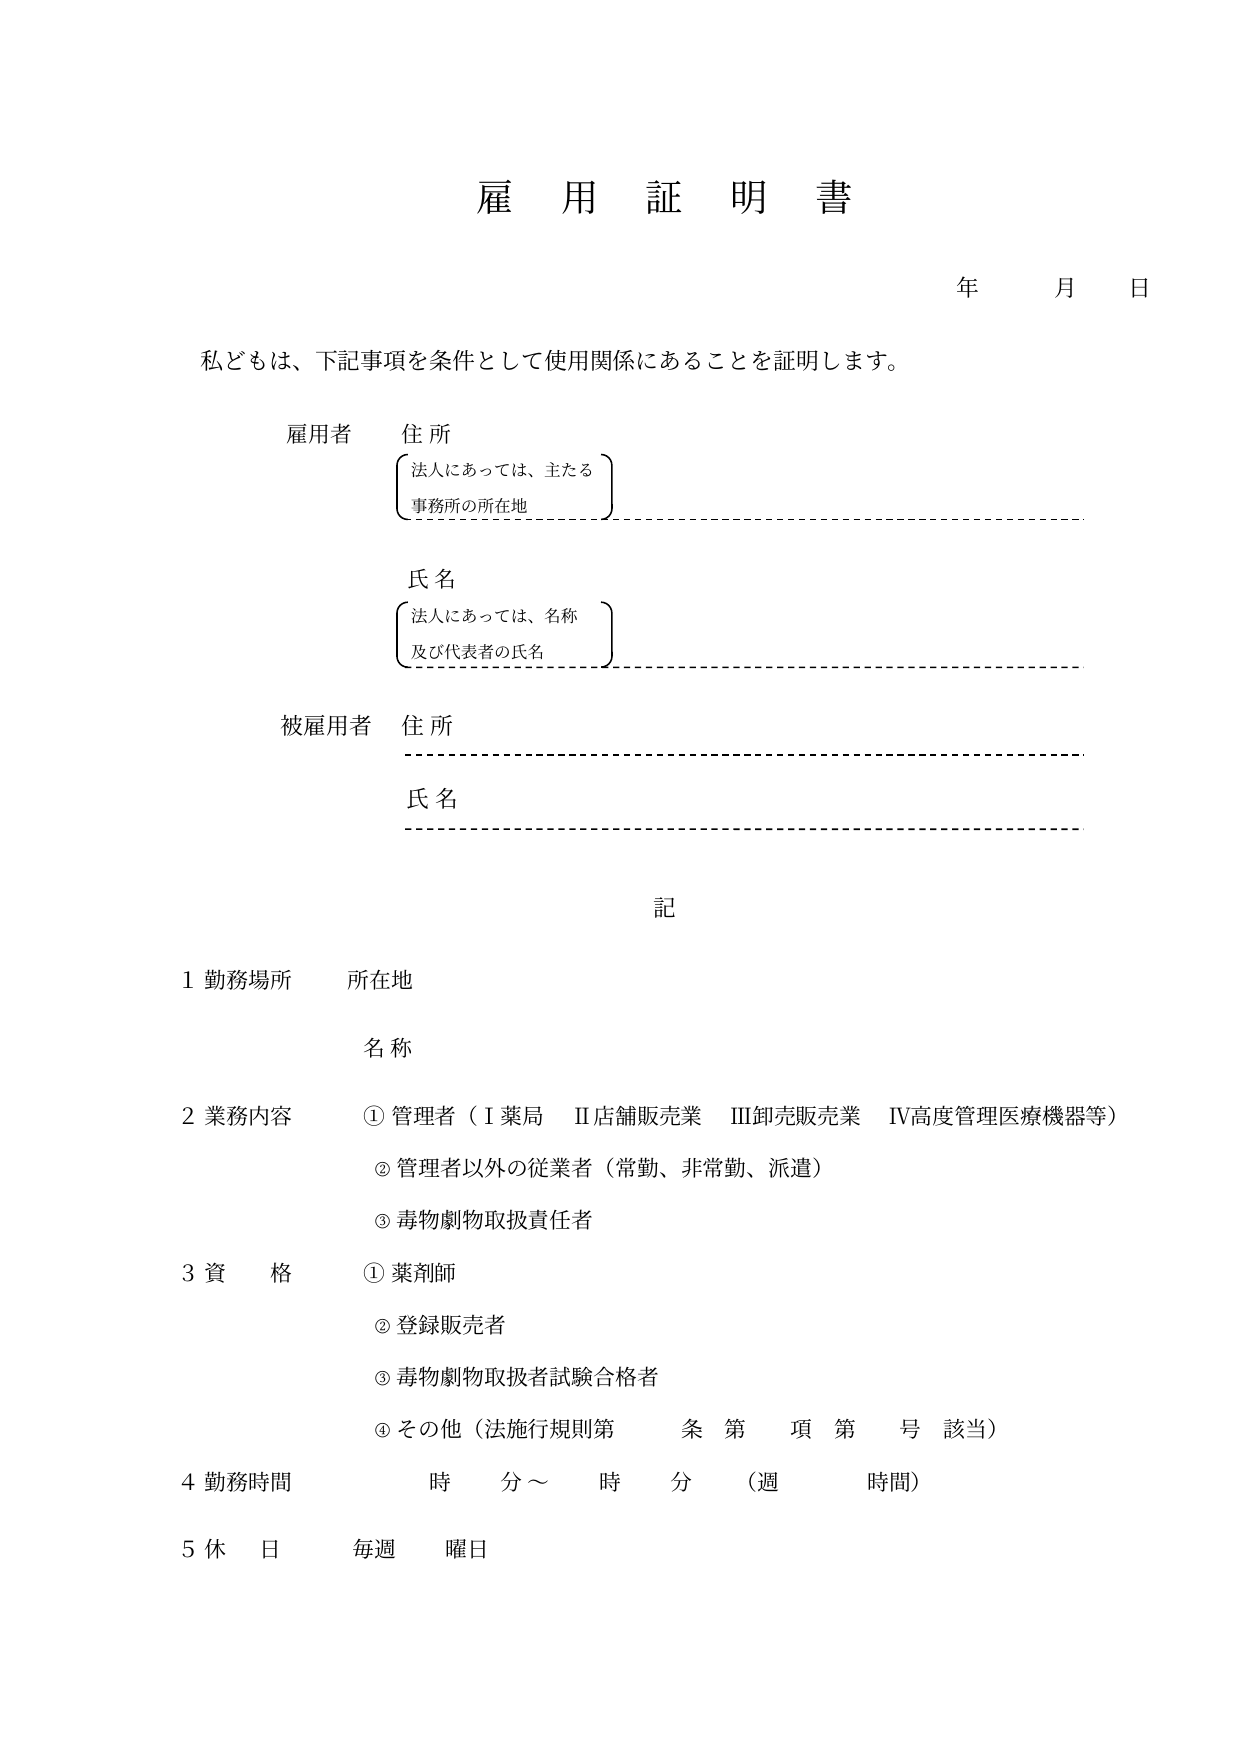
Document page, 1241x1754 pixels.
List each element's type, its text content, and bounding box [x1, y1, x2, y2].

text 及び代表者の氏名 [177, 633, 405, 669]
text ② 登録販売者 [177, 1306, 1152, 1342]
text 氏 名 [177, 560, 1152, 597]
text 事務所の所在地 [177, 487, 1152, 524]
text ③ 毒物劇物取扱責任者 [177, 1201, 1152, 1238]
text 氏 名 [177, 779, 1152, 815]
text ④ その他（法施行規則第 条 第 項 第 号 該当） [177, 1410, 1152, 1447]
text ３ 資 格 ① 薬剤師 [177, 1253, 1152, 1290]
text 被雇用者 住 所 [177, 706, 1152, 742]
text 法人にあっては、主たる [177, 451, 1152, 487]
text ② 管理者以外の従業者（常勤、非常勤、派遣） [177, 1149, 1152, 1186]
text １ 勤務場所 所在地 [177, 961, 1152, 998]
text 記 [177, 888, 1152, 925]
text 私どもは、下記事項を条件として使用関係にあることを証明します。 [177, 341, 1152, 378]
text 法人にあっては、名称 [177, 597, 1152, 633]
text 雇 用 証 明 書 [177, 159, 1152, 232]
text 雇用者 住 所 [177, 414, 1152, 451]
text 及び代表者の氏名 [398, 633, 611, 669]
text ③ 毒物劇物取扱者試験合格者 [177, 1358, 1152, 1394]
text 名 称 [177, 1029, 1152, 1066]
text 及び代表者の氏名 [609, 633, 1152, 669]
text ２ 業務内容 ① 管理者（Ⅰ薬局 Ⅱ店舗販売業 Ⅲ卸売販売業 Ⅳ高度管理医療機器等） [177, 1097, 1152, 1133]
text ４ 勤務時間 時 分 ～ 時 分 （週 時間） [177, 1462, 1152, 1499]
text ５ 休 日 毎週 曜日 [177, 1530, 1152, 1567]
text 年 月 日 [177, 268, 1152, 305]
